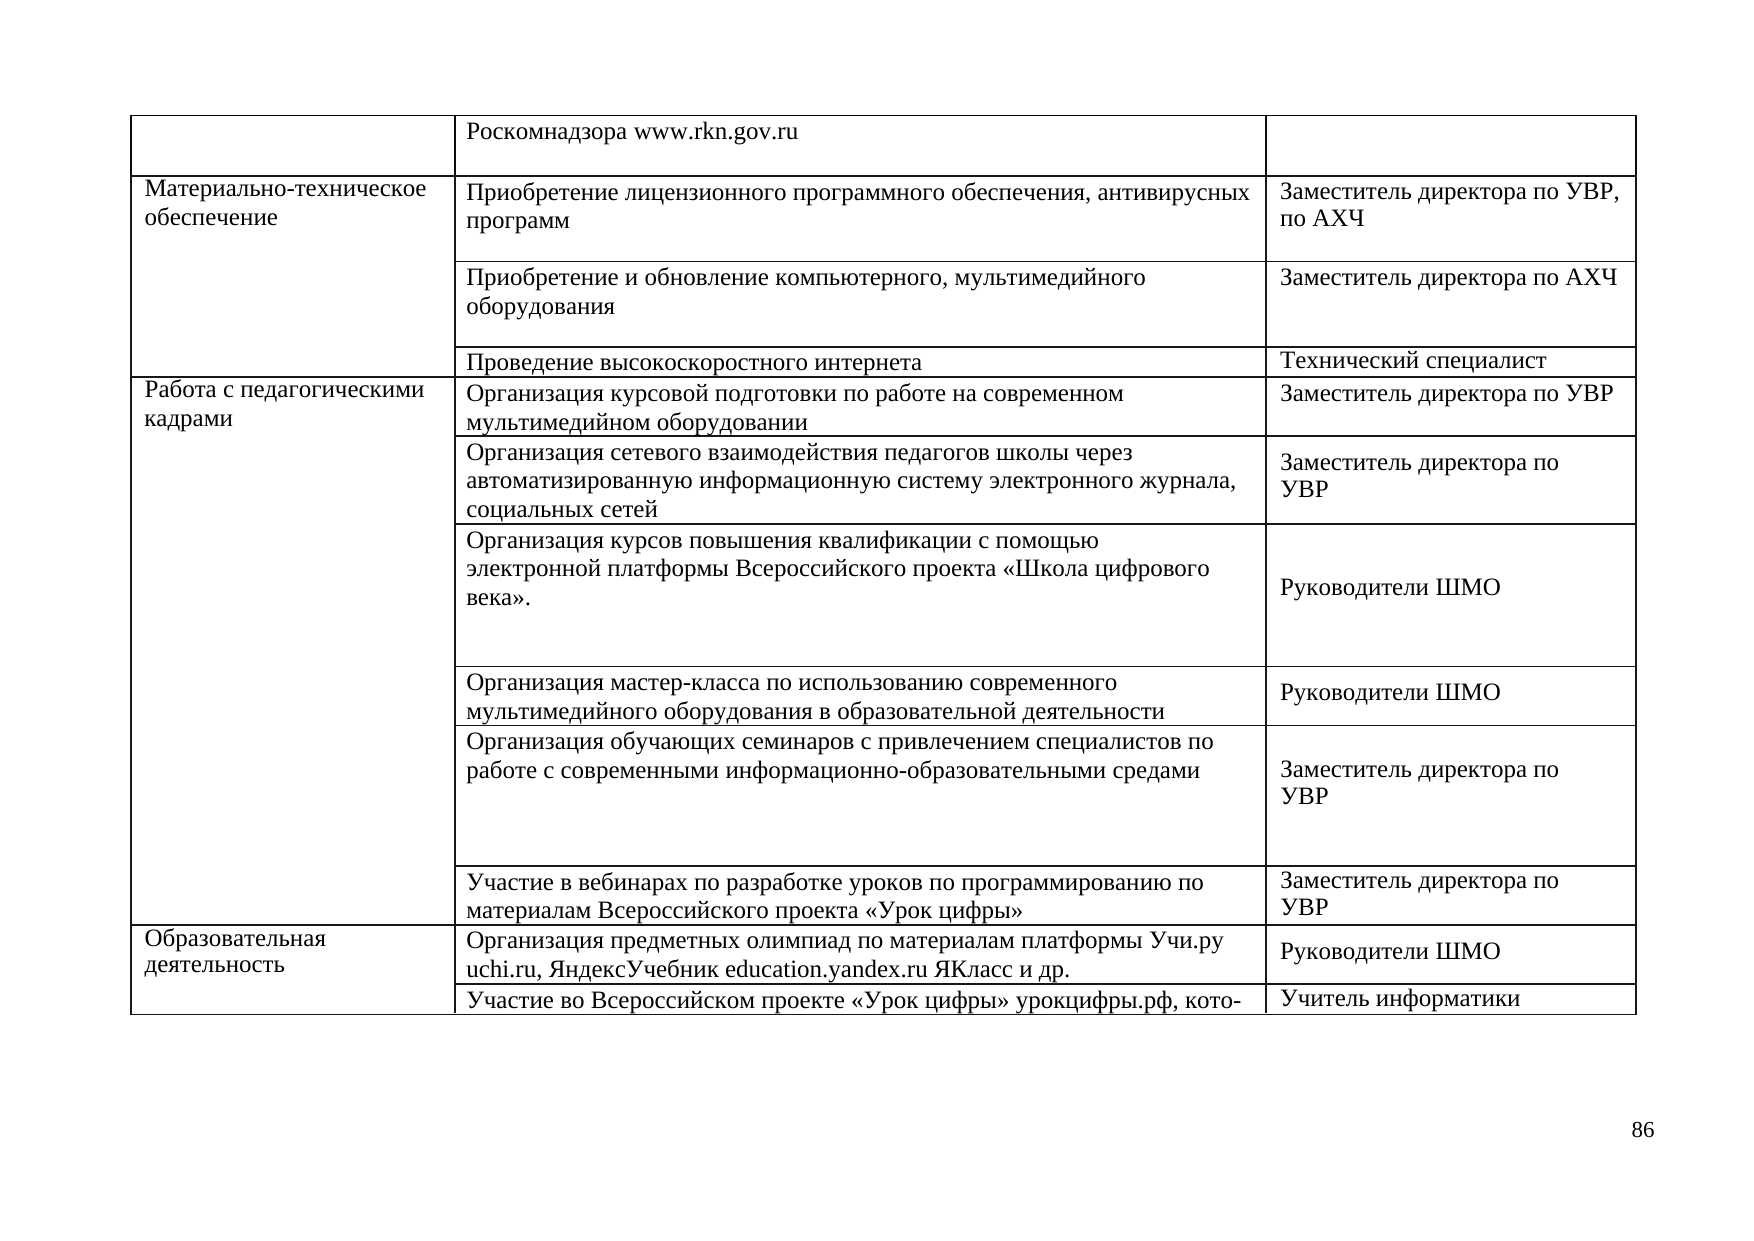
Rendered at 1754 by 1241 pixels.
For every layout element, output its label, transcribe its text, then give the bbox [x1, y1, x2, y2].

table_cell Заместитель директора по УВР [1267, 867, 1635, 924]
table_cell Заместитель директора по УВР [1267, 378, 1635, 435]
table_cell Учитель информатики [1267, 985, 1635, 1013]
table_cell Организация курсов повышения квалификации с помощью электронной платформы Всероссийского проекта «Школа цифрового века». [456, 525, 1265, 666]
table_cell Работа с педагогическими кадрами [132, 378, 454, 924]
table_cell Руководители ШМО [1267, 667, 1635, 724]
table_cell Заместитель директора по УВР, по АХЧ [1267, 177, 1635, 261]
table_cell Участие в вебинарах по разработке уроков по программированию по материалам Всероссийского проекта «Урок цифры» [456, 867, 1265, 924]
table_cell Руководители ШМО [1267, 525, 1635, 666]
table_cell Организация курсовой подготовки по работе на современном мультимедийном оборудовании [456, 378, 1265, 435]
table_cell Организация предметных олимпиад по материалам платформы Учи.ру uchi.ru, ЯндексУчебник education.yandex.ru ЯКласс и др. [456, 926, 1265, 983]
table_cell Технический специалист [1267, 348, 1635, 376]
table_cell Проведение высокоскоростного интернета [456, 348, 1265, 376]
table_cell Материально-техническое обеспечение [132, 177, 454, 376]
table_cell Организация мастер-класса по использованию современного мультимедийного оборудования в образовательной деятельности [456, 667, 1265, 724]
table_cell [1267, 116, 1635, 175]
table_cell Руководители ШМО [1267, 926, 1635, 983]
table_cell Приобретение лицензионного программного обеспечения, антивирусных программ [456, 177, 1265, 261]
table_cell Заместитель директора по АХЧ [1267, 262, 1635, 346]
table_cell Заместитель директора по УВР [1267, 437, 1635, 523]
table_cell Участие во Всероссийском проекте «Урок цифры» урокцифры.рф, кото- [456, 985, 1265, 1013]
table_cell Образовательная деятельность [132, 926, 454, 1013]
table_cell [456, 116, 1265, 175]
table_cell Организация сетевого взаимодействия педагогов школы через автоматизированную информационную систему электронного журнала, социальных сетей [456, 437, 1265, 523]
table_cell Приобретение и обновление компьютерного, мультимедийного оборудования [456, 262, 1265, 346]
table_cell Заместитель директора по УВР [1267, 726, 1635, 865]
table_cell Организация обучающих семинаров с привлечением специалистов по работе с современными информационно-образовательными средами [456, 726, 1265, 865]
